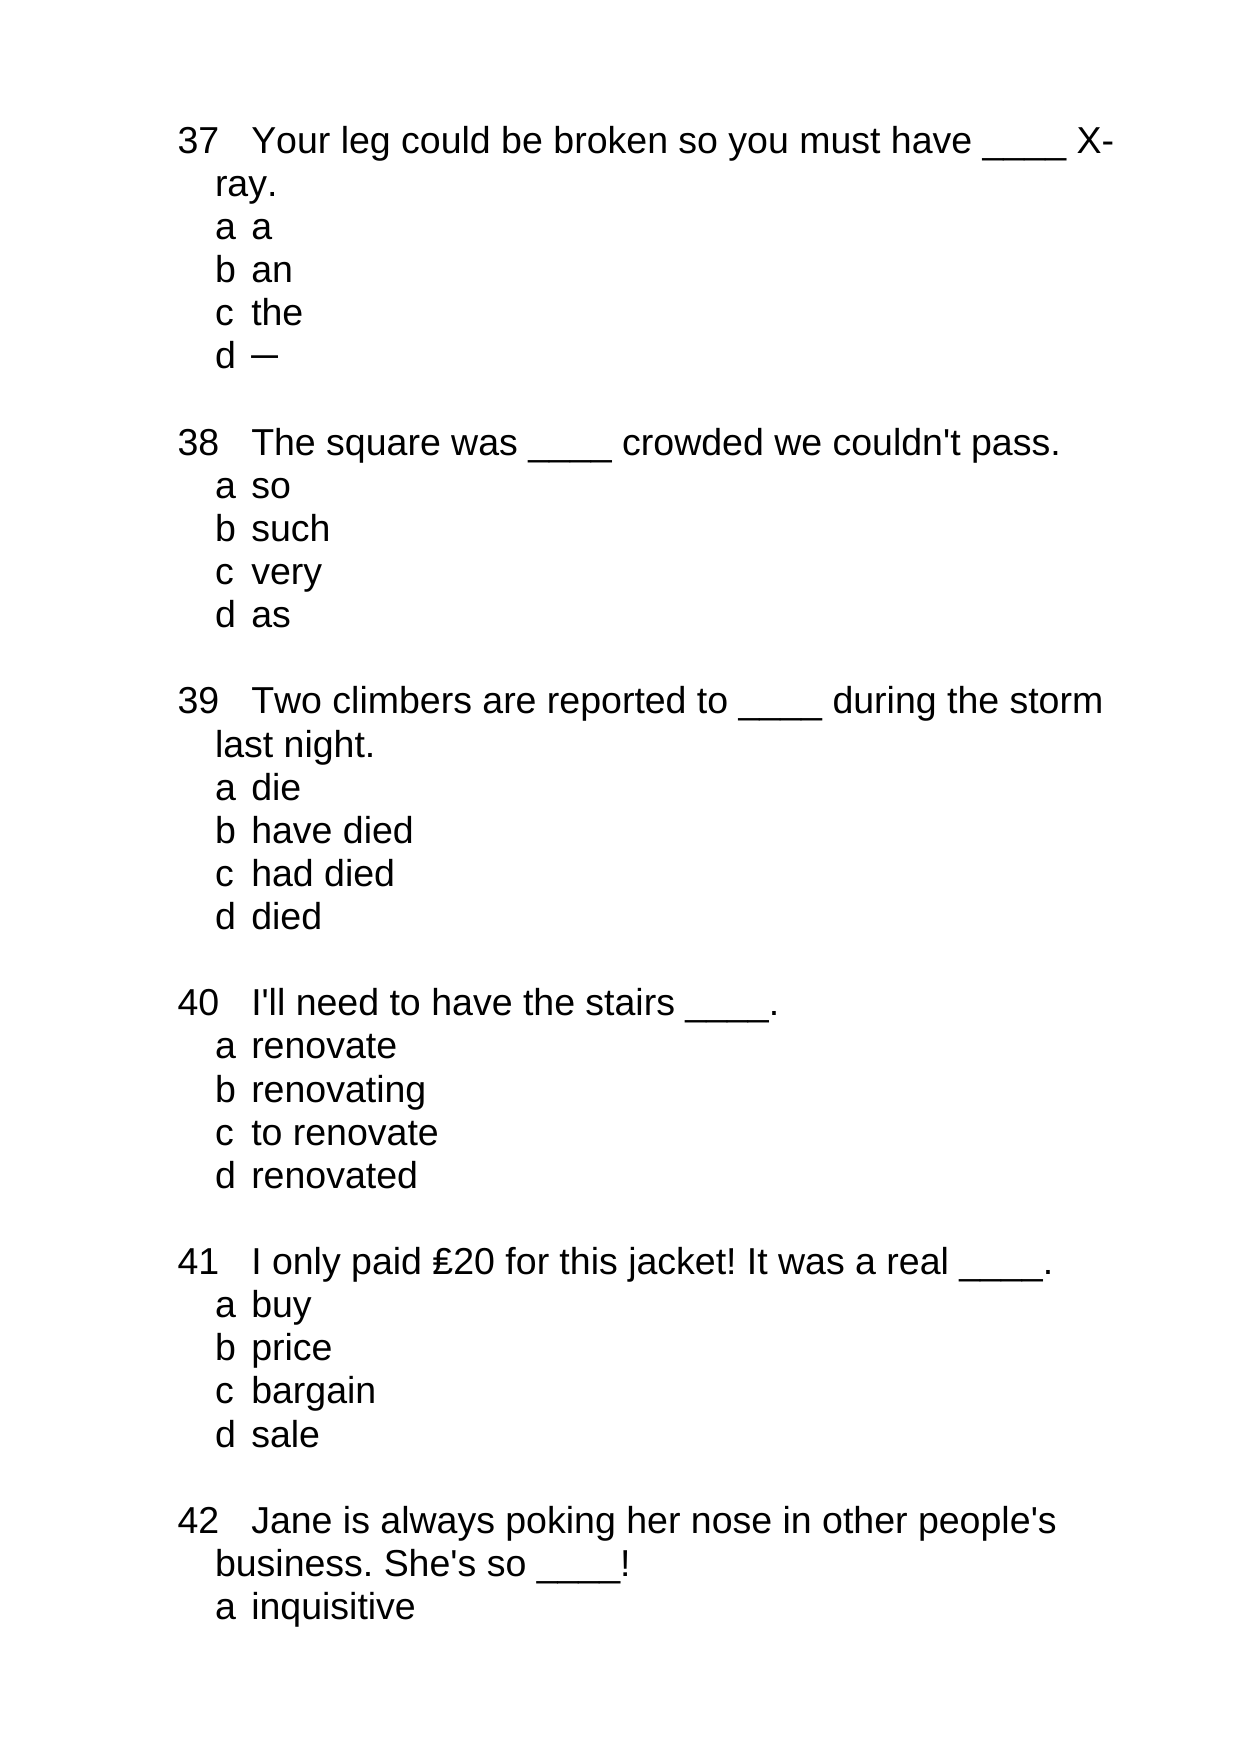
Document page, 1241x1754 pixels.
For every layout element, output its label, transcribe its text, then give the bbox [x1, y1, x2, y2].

list died [215, 894, 1152, 937]
list so [215, 463, 1152, 506]
list such [215, 506, 1152, 549]
list Your leg could be broken so you must have ____ X-ray. [177, 118, 1152, 204]
list price [215, 1326, 1152, 1369]
list Jane is always poking her nose in other people's business. She's so ____! [177, 1498, 1152, 1584]
list sale [215, 1412, 1152, 1455]
list ─ [215, 334, 1152, 377]
list bargain [215, 1369, 1152, 1412]
list an [215, 247, 1152, 291]
list have died [215, 808, 1152, 851]
list The square was ____ crowded we couldn't pass. [177, 420, 1152, 463]
list I only paid ₤20 for this jacket! It was a real ____. [177, 1239, 1152, 1282]
list renovate [215, 1024, 1152, 1067]
list to renovate [215, 1110, 1152, 1153]
list inquisitive [215, 1584, 1152, 1627]
list Two climbers are reported to ____ during the storm last night. [177, 679, 1152, 765]
list had died [215, 851, 1152, 894]
list I'll need to have the stairs ____. [177, 981, 1152, 1024]
list renovating [215, 1067, 1152, 1110]
list the [215, 291, 1152, 334]
list die [215, 765, 1152, 808]
list buy [215, 1282, 1152, 1326]
list renovated [215, 1153, 1152, 1196]
list as [215, 592, 1152, 636]
list a [215, 204, 1152, 247]
list very [215, 549, 1152, 592]
